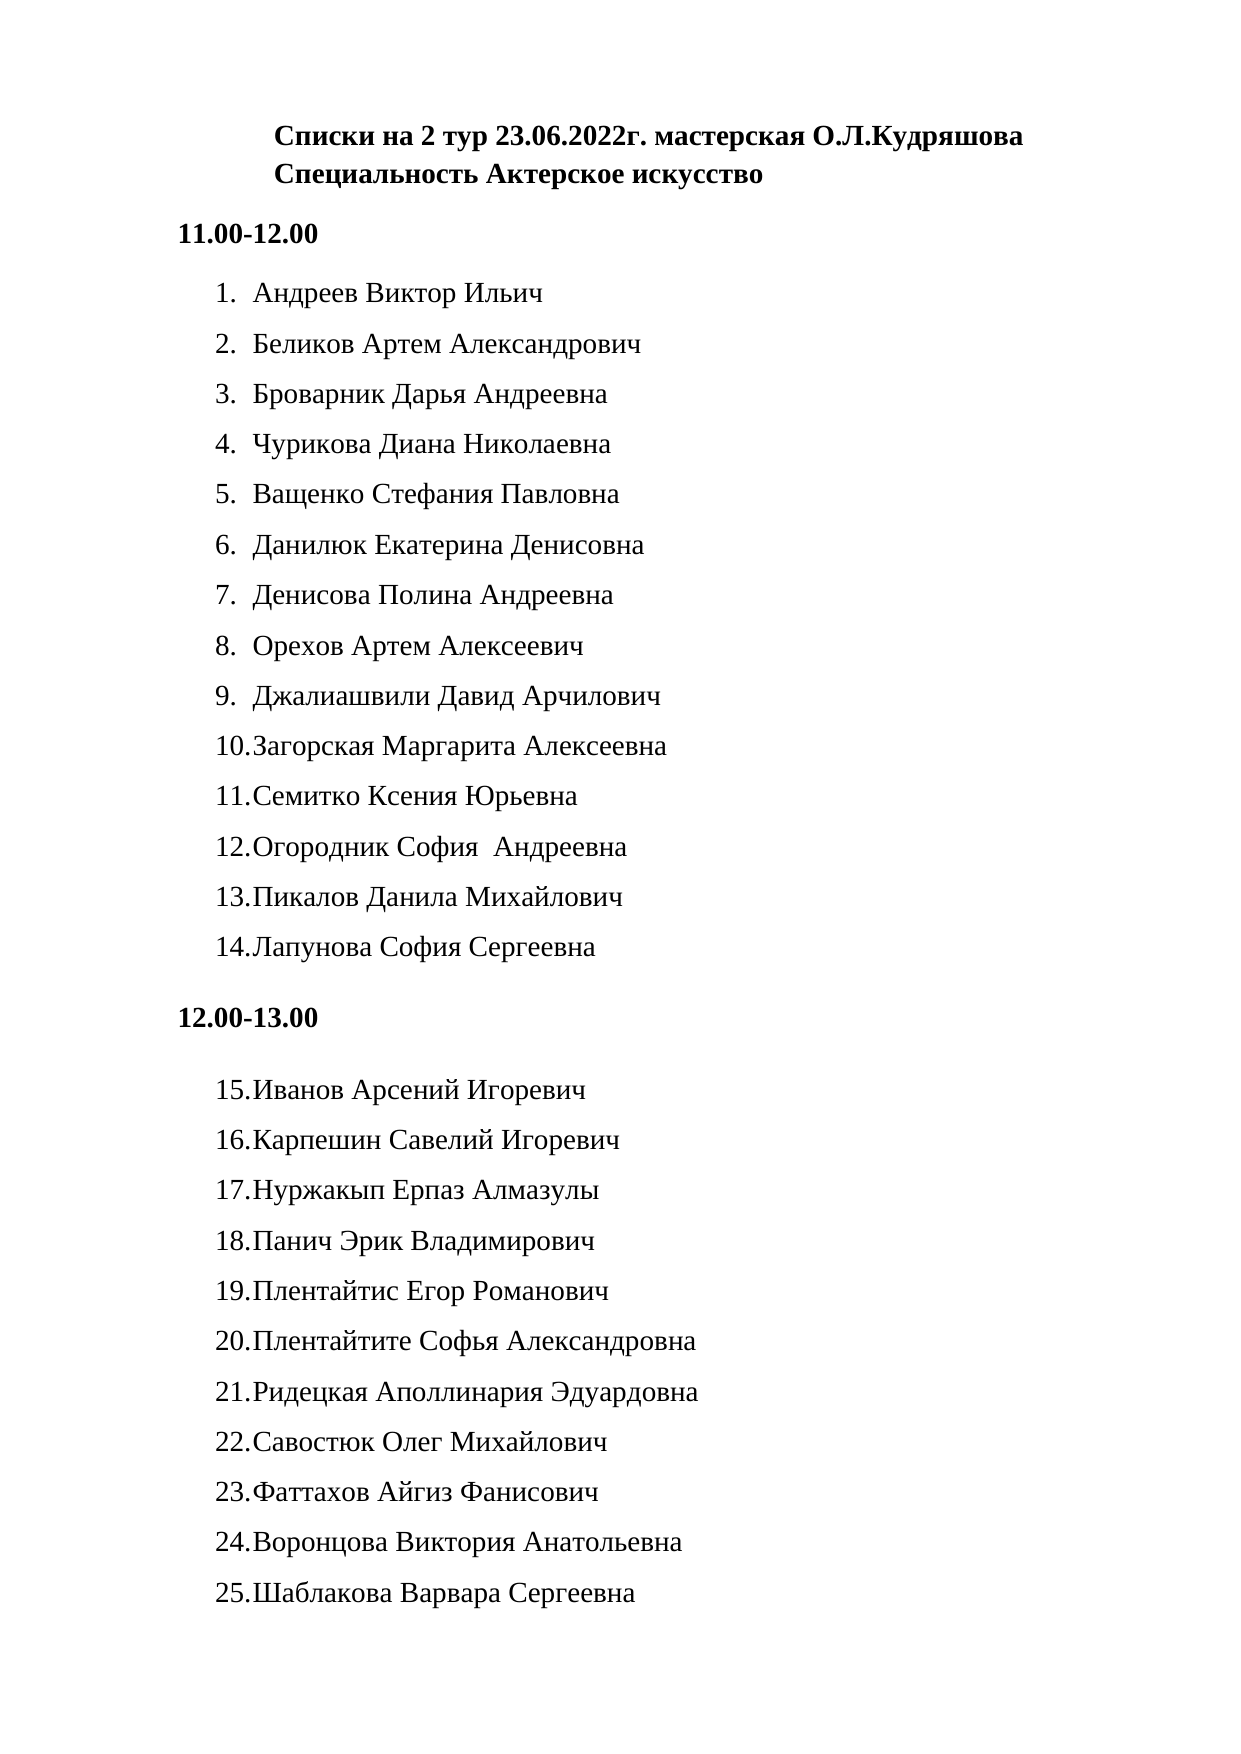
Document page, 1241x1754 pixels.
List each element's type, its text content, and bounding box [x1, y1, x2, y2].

list Списки на 2 тур 23.06.2022г. мастерская О.Л.Кудряшова [274, 118, 1152, 152]
list Воронцова Виктория Анатольевна [215, 1524, 1152, 1558]
list Ридецкая Аполлинария Эдуардовна [215, 1374, 1152, 1407]
list Пикалов Данила Михайлович [215, 879, 1152, 913]
list Андреев Виктор Ильич [215, 275, 1152, 309]
list Нуржакып Ерпаз Алмазулы [215, 1172, 1152, 1206]
list Савостюк Олег Михайлович [215, 1424, 1152, 1457]
list Данилюк Екатерина Денисовна [215, 527, 1152, 561]
list Ващенко Стефания Павловна [215, 477, 1152, 510]
list Огородник София Андреевна [215, 829, 1152, 862]
list Беликов Артем Александрович [215, 326, 1152, 359]
list Специальность Актерское искусство [274, 157, 1152, 190]
list Карпешин Савелий Игоревич [215, 1122, 1152, 1156]
list Орехов Артем Алексеевич [215, 628, 1152, 661]
list Шаблакова Варвара Сергеевна [215, 1575, 1152, 1608]
list Загорская Маргарита Алексеевна [215, 728, 1152, 762]
list Чурикова Диана Николаевна [215, 426, 1152, 460]
list Фаттахов Айгиз Фанисович [215, 1474, 1152, 1508]
list Панич Эрик Владимирович [215, 1223, 1152, 1256]
text 12.00-13.00 [177, 1001, 1152, 1034]
text 11.00-12.00 [177, 216, 1152, 249]
list Джалиашвили Давид Арчилович [215, 678, 1152, 711]
list Броварник Дарья Андреевна [215, 376, 1152, 409]
list Семитко Ксения Юрьевна [215, 778, 1152, 812]
list Плентайтите Софья Александровна [215, 1323, 1152, 1357]
list Лапунова София Сергеевна [215, 929, 1152, 963]
list Иванов Арсений Игоревич [215, 1072, 1152, 1105]
list Плентайтис Егор Романович [215, 1273, 1152, 1307]
list Денисова Полина Андреевна [215, 577, 1152, 611]
